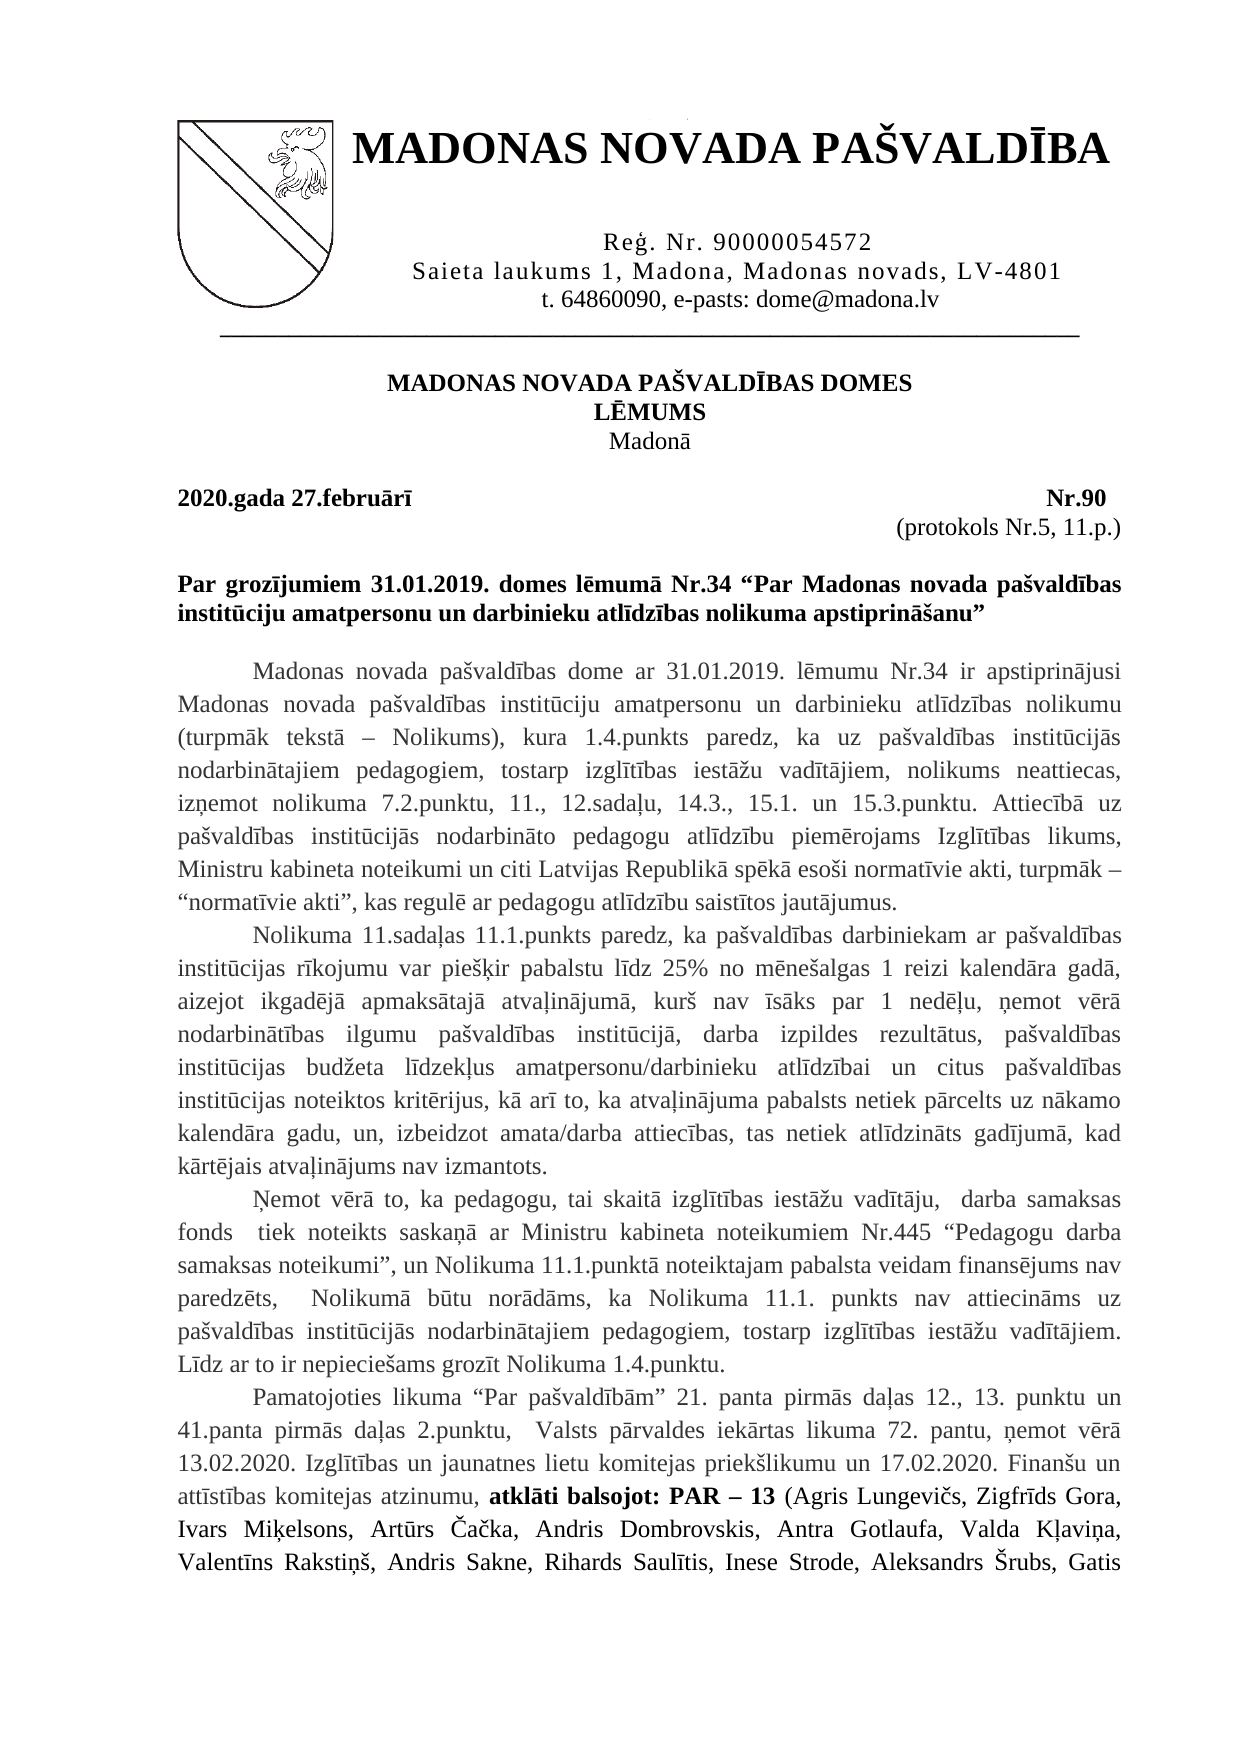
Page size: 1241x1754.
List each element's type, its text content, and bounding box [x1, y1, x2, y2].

text 2020.gada 27.februārī Nr.90 [177, 483, 1122, 512]
text Madonā [177, 426, 1122, 454]
text (protokols Nr.5, 11.p.) [177, 512, 1122, 541]
text Saieta laukums 1, Madona, Madonas novads, LV-4801 [334, 256, 1122, 284]
text Reģ. Nr. 90000054572 [334, 227, 1122, 256]
text ___________________________________________________________________________ [177, 313, 1122, 339]
text MADONAS NOVADA PAŠVALDĪBAS DOMES [177, 368, 1122, 397]
text MADONAS NOVADA PAŠVALDĪBA [334, 121, 1122, 173]
text Madonas novada pašvaldības dome ar 31.01.2019. lēmumu Nr.34 ir apstiprinājusi Madonas novada pašvaldības institūciju amatpersonu un darbinieku atlīdzības nolikumu (turpmāk tekstā – Nolikums), kura 1.4.punkts paredz, ka uz pašvaldības institūcijās nodarbinātajiem pedagogiem, tostarp izglītības iestāžu vadītājiem, nolikums neattiecas, izņemot nolikuma 7.2.punktu, 11., 12.sadaļu, 14.3., 15.1. un 15.3.punktu. Attiecībā uz pašvaldības institūcijās nodarbināto pedagogu atlīdzību piemērojams Izglītības likums, Ministru kabineta noteikumi un citi Latvijas Republikā spēkā esoši normatīvie akti, turpmāk – “normatīvie akti”, kas regulē ar pedagogu atlīdzību saistītos jautājumus. [177, 656, 1122, 916]
text Par grozījumiem 31.01.2019. domes lēmumā Nr.34 “Par Madonas novada pašvaldības institūciju amatpersonu un darbinieku atlīdzības nolikuma apstiprināšanu” [177, 569, 1122, 627]
text Nolikuma 11.sadaļas 11.1.punkts paredz, ka pašvaldības darbiniekam ar pašvaldības institūcijas rīkojumu var piešķir pabalstu līdz 25% no mēnešalgas 1 reizi kalendāra gadā, aizejot ikgadējā apmaksātajā atvaļinājumā, kurš nav īsāks par 1 nedēļu, ņemot vērā nodarbinātības ilgumu pašvaldības institūcijā, darba izpildes rezultātus, pašvaldības institūcijas budžeta līdzekļus amatpersonu/darbinieku atlīdzībai un citus pašvaldības institūcijas noteiktos kritērijus, kā arī to, ka atvaļinājuma pabalsts netiek pārcelts uz nākamo kalendāra gadu, un, izbeidzot amata/darba attiecības, tas netiek atlīdzināts gadījumā, kad kārtējais atvaļinājums nav izmantots. [177, 920, 1122, 1180]
text t. 64860090, e-pasts: dome@madona.lv [177, 284, 1122, 313]
text LĒMUMS [177, 397, 1122, 426]
picture [177, 120, 334, 308]
text Ņemot vērā to, ka pedagogu, tai skaitā izglītības iestāžu vadītāju, darba samaksas fonds tiek noteikts saskaņā ar Ministru kabineta noteikumiem Nr.445 “Pedagogu darba samaksas noteikumi”, un Nolikuma 11.1.punktā noteiktajam pabalsta veidam finansējums nav paredzēts, Nolikumā būtu norādāms, ka Nolikuma 11.1. punkts nav attiecināms uz pašvaldības institūcijās nodarbinātajiem pedagogiem, tostarp izglītības iestāžu vadītājiem. Līdz ar to ir nepieciešams grozīt Nolikuma 1.4.punktu. [177, 1184, 1122, 1378]
